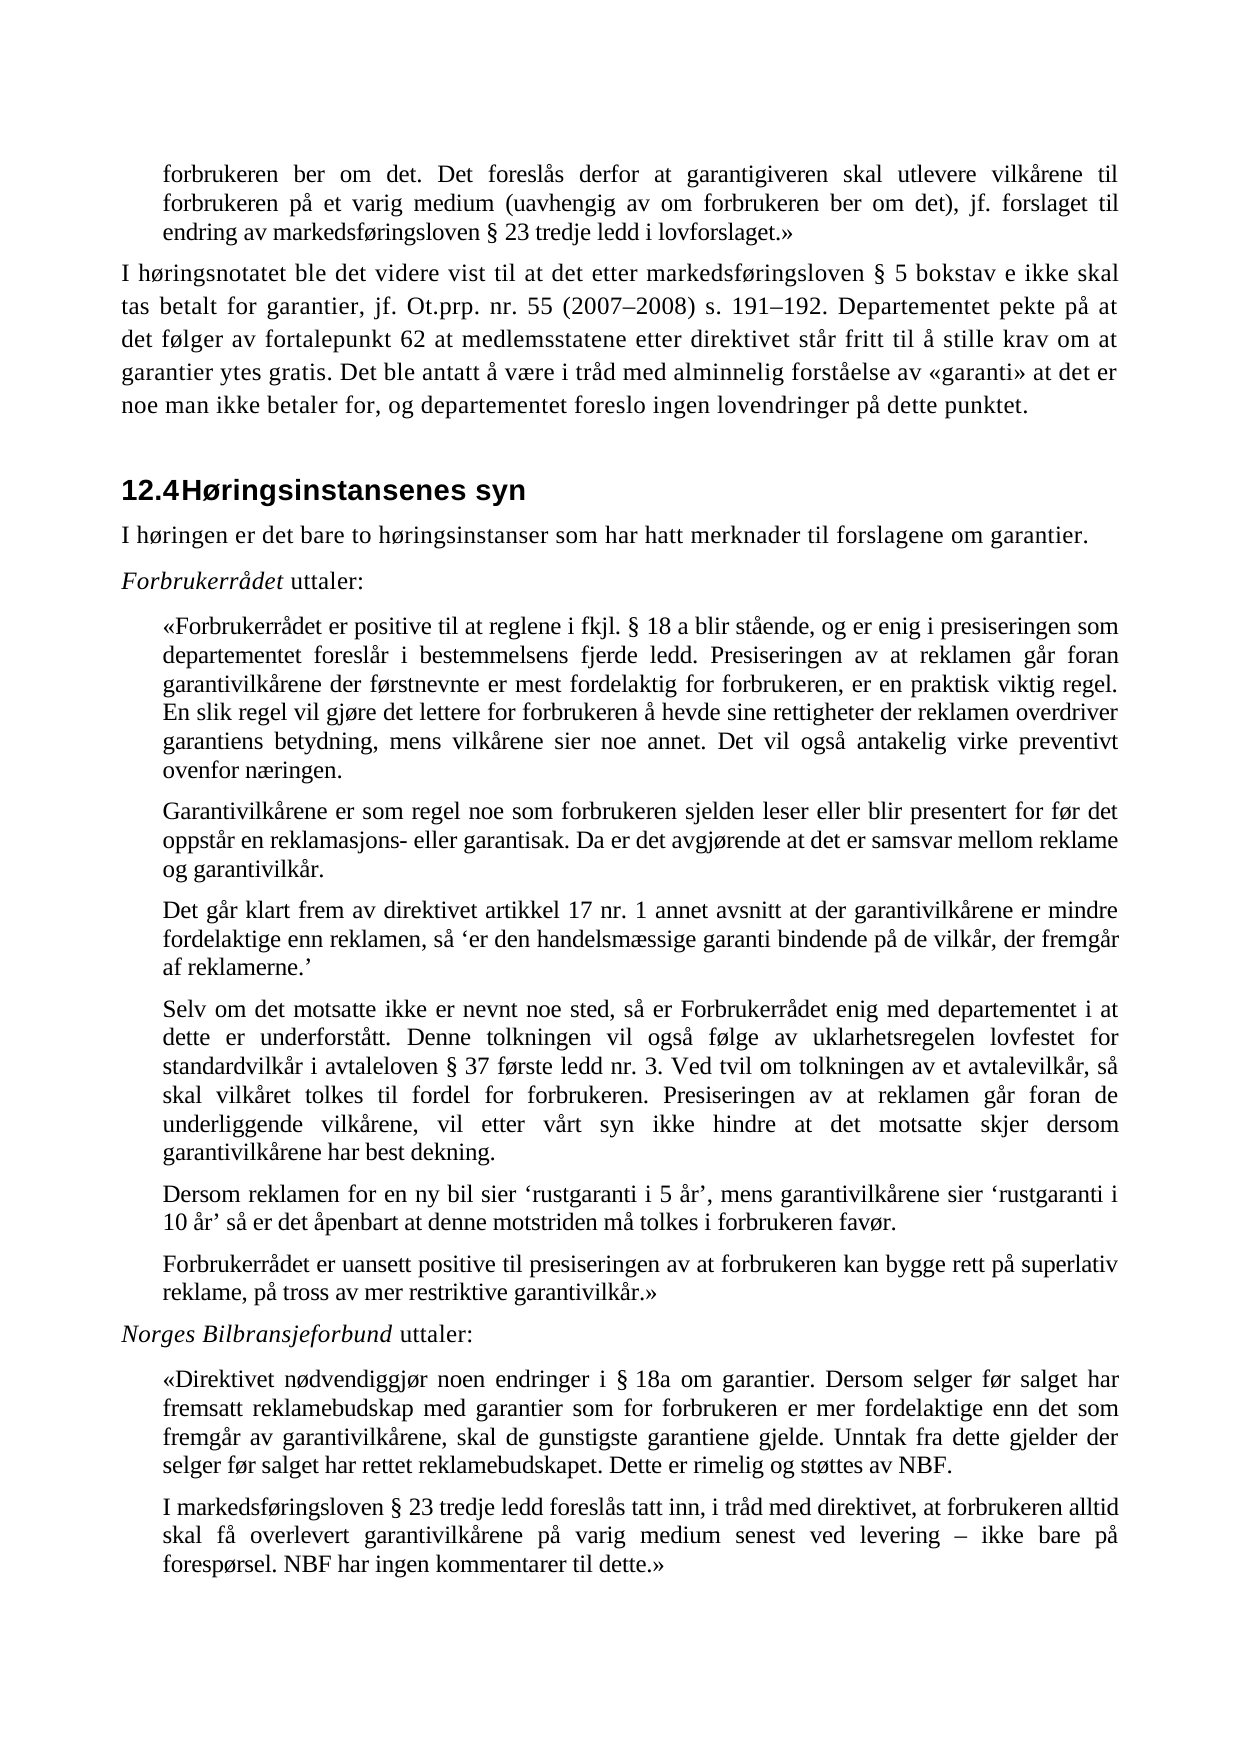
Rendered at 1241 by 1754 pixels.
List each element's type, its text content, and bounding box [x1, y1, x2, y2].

text Norges Bilbransjeforbund uttaler: [121, 1319, 1119, 1347]
text I markedsføringsloven § 23 tredje ledd foreslås tatt inn, i tråd med direktivet, at forbrukeren alltid skal få overlevert garantivilkårene på varig medium senest ved levering – ikke bare på forespørsel. NBF har ingen kommentarer til dette.» [162, 1492, 1119, 1578]
text Forbrukerrådet uttaler: [121, 566, 1119, 594]
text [162, 159, 1119, 246]
text Forbrukerrådet er uansett positive til presiseringen av at forbrukeren kan bygge rett på superlativ reklame, på tross av mer restriktive garantivilkår.» [162, 1249, 1119, 1306]
text «Forbrukerrådet er positive til at reglene i fkjl. § 18 a blir stående, og er enig i presiseringen som departementet foreslår i bestemmelsens fjerde ledd. Presiseringen av at reklamen går foran garantivilkårene der førstnevnte er mest fordelaktig for forbrukeren, er en praktisk viktig regel. En slik regel vil gjøre det lettere for forbrukeren å hevde sine rettigheter der reklamen overdriver garantiens betydning, mens vilkårene sier noe annet. Det vil også antakelig virke preventivt ovenfor næringen. [162, 611, 1119, 784]
text I høringsnotatet ble det videre vist til at det etter markedsføringsloven § 5 bokstav e ikke skal tas betalt for garantier, jf. Ot.prp. nr. 55 (2007–2008) s. 191–192. Departementet pekte på at det følger av fortalepunkt 62 at medlemsstatene etter direktivet står fritt til å stille krav om at garantier ytes gratis. Det ble antatt å være i tråd med alminnelig forståelse av «garanti» at det er noe man ikke betaler for, og departementet foreslo ingen lovendringer på dette punktet. [121, 258, 1119, 419]
text I høringen er det bare to høringsinstanser som har hatt merknader til forslagene om garantier. [121, 520, 1119, 549]
text Det går klart frem av direktivet artikkel 17 nr. 1 annet avsnitt at der garantivilkårene er mindre fordelaktige enn reklamen, så ‘er den handelsmæssige garanti bindende på de vilkår, der fremgår af reklamerne.’ [162, 895, 1119, 981]
text «Direktivet nødvendiggjør noen endringer i § 18a om garantier. Dersom selger før salget har fremsatt reklamebudskap med garantier som for forbrukeren er mer fordelaktige enn det som fremgår av garantivilkårene, skal de gunstigste garantiene gjelde. Unntak fra dette gjelder der selger før salget har rettet reklamebudskapet. Dette er rimelig og støttes av NBF. [162, 1364, 1119, 1479]
subtitle Høringsinstansenes syn [121, 473, 1119, 507]
text Selv om det motsatte ikke er nevnt noe sted, så er Forbrukerrådet enig med departementet i at dette er underforstått. Denne tolkningen vil også følge av uklarhetsregelen lovfestet for standardvilkår i avtaleloven § 37 første ledd nr. 3. Ved tvil om tolkningen av et avtalevilkår, så skal vilkåret tolkes til fordel for forbrukeren. Presiseringen av at reklamen går foran de underliggende vilkårene, vil etter vårt syn ikke hindre at det motsatte skjer dersom garantivilkårene har best dekning. [162, 994, 1119, 1166]
text Dersom reklamen for en ny bil sier ‘rustgaranti i 5 år’, mens garantivilkårene sier ‘rustgaranti i 10 år’ så er det åpenbart at denne motstriden må tolkes i forbrukeren favør. [162, 1179, 1119, 1236]
text Garantivilkårene er som regel noe som forbrukeren sjelden leser eller blir presentert for før det oppstår en reklamasjons- eller garantisak. Da er det avgjørende at det er samsvar mellom reklame og garantivilkår. [162, 796, 1119, 882]
